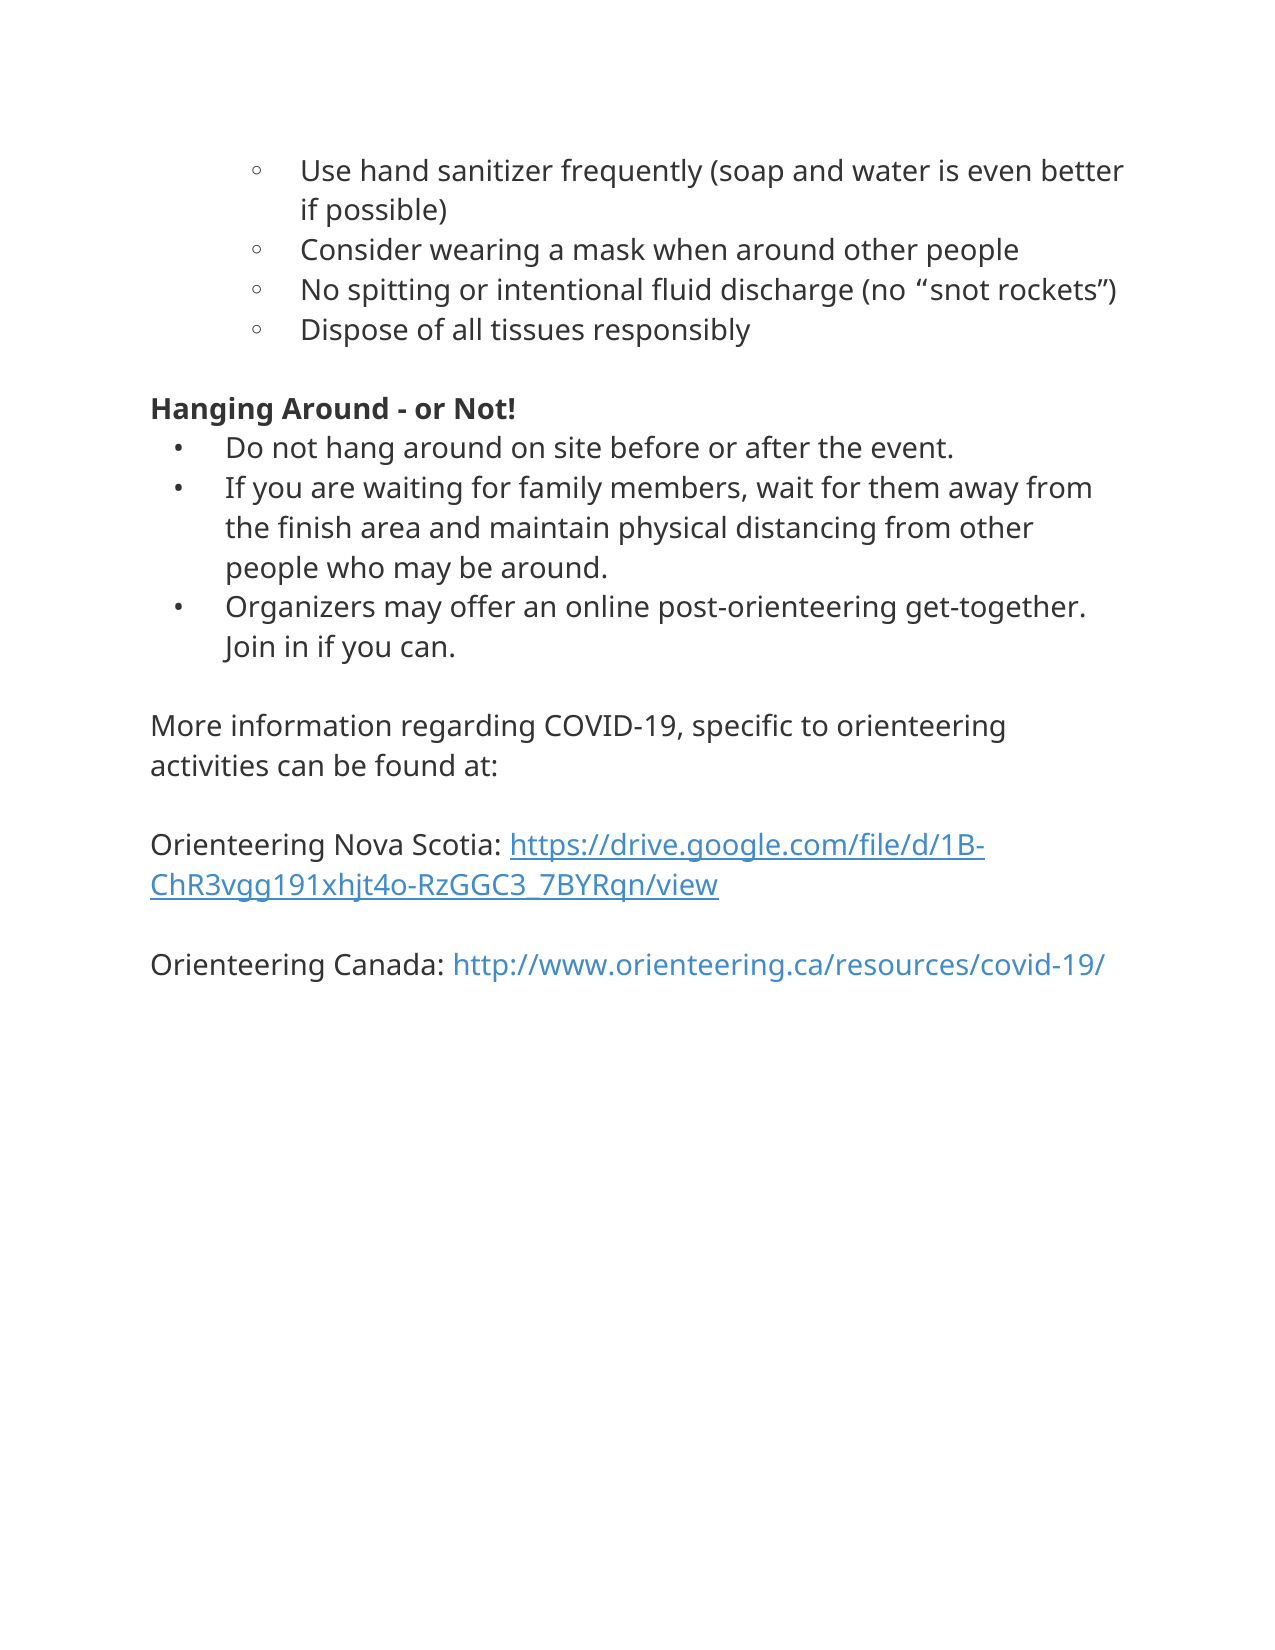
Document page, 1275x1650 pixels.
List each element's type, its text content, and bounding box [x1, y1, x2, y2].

list Use hand sanitizer frequently (soap and water is even better if possible) [248, 150, 1125, 229]
list No spitting or intentional fluid discharge (no “snot rockets”) [248, 269, 1125, 309]
text More information regarding COVID-19, specific to orienteering activities can be found at: [150, 706, 1125, 785]
list Do not hang around on site before or after the event. [173, 428, 1125, 467]
list If you are waiting for family members, wait for them away from the finish area and maintain physical distancing from other people who may be around. [173, 467, 1125, 587]
text Orienteering Nova Scotia: https://drive.google.com/file/d/1B-ChR3vgg191xhjt4o-RzGGC3_7BYRqn/view [150, 825, 1125, 904]
list Organizers may offer an online post-orienteering get-together. Join in if you can. [173, 587, 1125, 666]
text Orienteering Canada: http://www.orienteering.ca/resources/covid-19/ [150, 944, 1125, 983]
text Hanging Around - or Not! [150, 388, 1125, 428]
list Consider wearing a mask when around other people [248, 229, 1125, 269]
list Dispose of all tissues responsibly [248, 309, 1125, 348]
